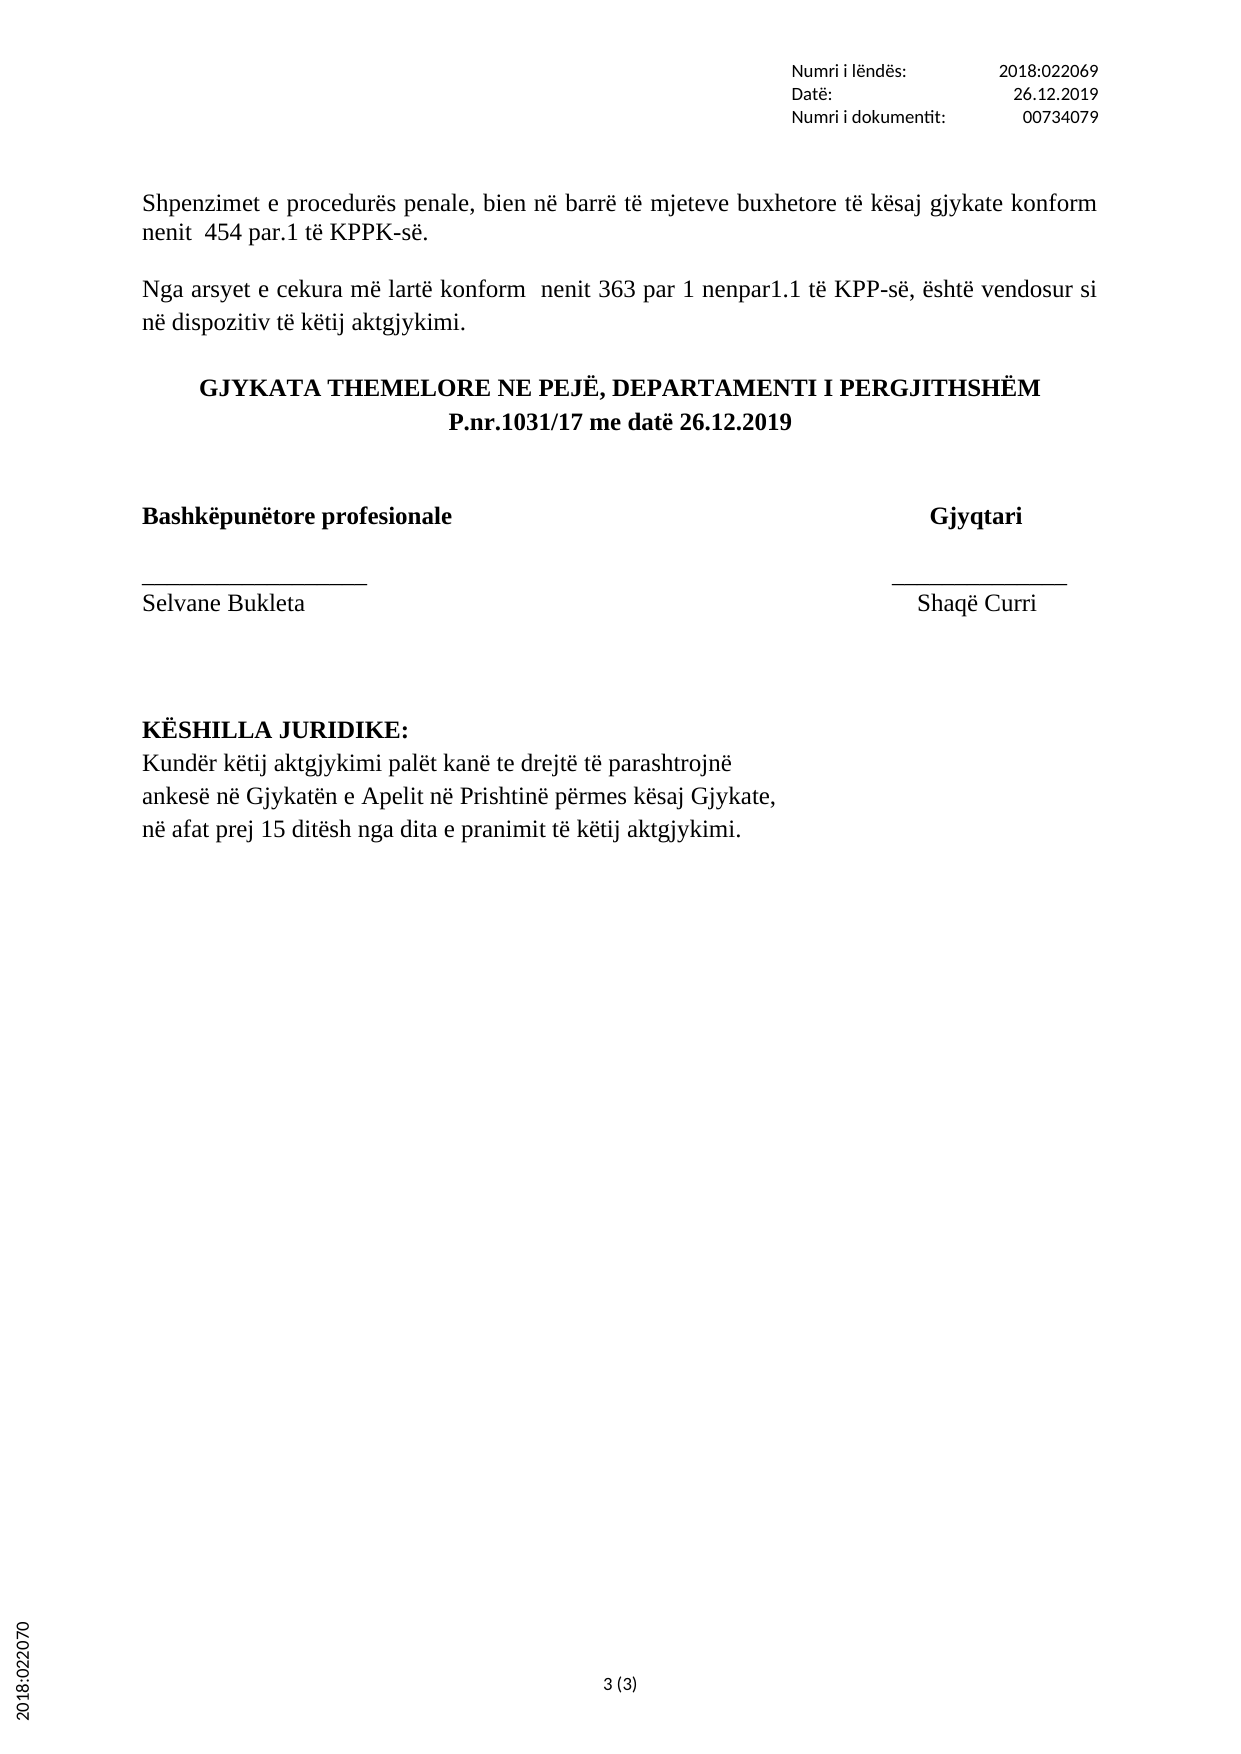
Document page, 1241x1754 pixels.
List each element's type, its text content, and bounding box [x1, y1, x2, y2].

text Kundër këtij aktgjykimi palët kanë te drejtë të parashtrojnë [142, 748, 1098, 777]
text Selvane Bukleta Shaqë Curri [142, 588, 1098, 616]
text ankesë në Gjykatën e Apelit në Prishtinë përmes kësaj Gjykate, [142, 781, 1098, 810]
text në afat prej 15 ditësh nga dita e pranimit të këtij aktgjykimi. [142, 814, 1098, 843]
text Nga arsyet e cekura më lartë konform nenit 363 par 1 nenpar1.1 të KPP-së, është vendosur si në dispozitiv të këtij aktgjykimi. [142, 274, 1098, 336]
text Shpenzimet e procedurës penale, bien në barrë të mjeteve buxhetore të kësaj gjykate konform nenit 454 par.1 të KPPK-së. [142, 188, 1098, 246]
text P.nr.1031/17 me datë 26.12.2019 [142, 407, 1098, 435]
text KËSHILLA JURIDIKE: [142, 715, 1098, 744]
text GJYKATA THEMELORE NE PEJË, DEPARTAMENTI I PERGJITHSHËM [142, 373, 1098, 402]
text Bashkëpunëtore profesionale Gjyqtari [142, 501, 1098, 530]
text __________________ ______________ [142, 559, 1098, 588]
